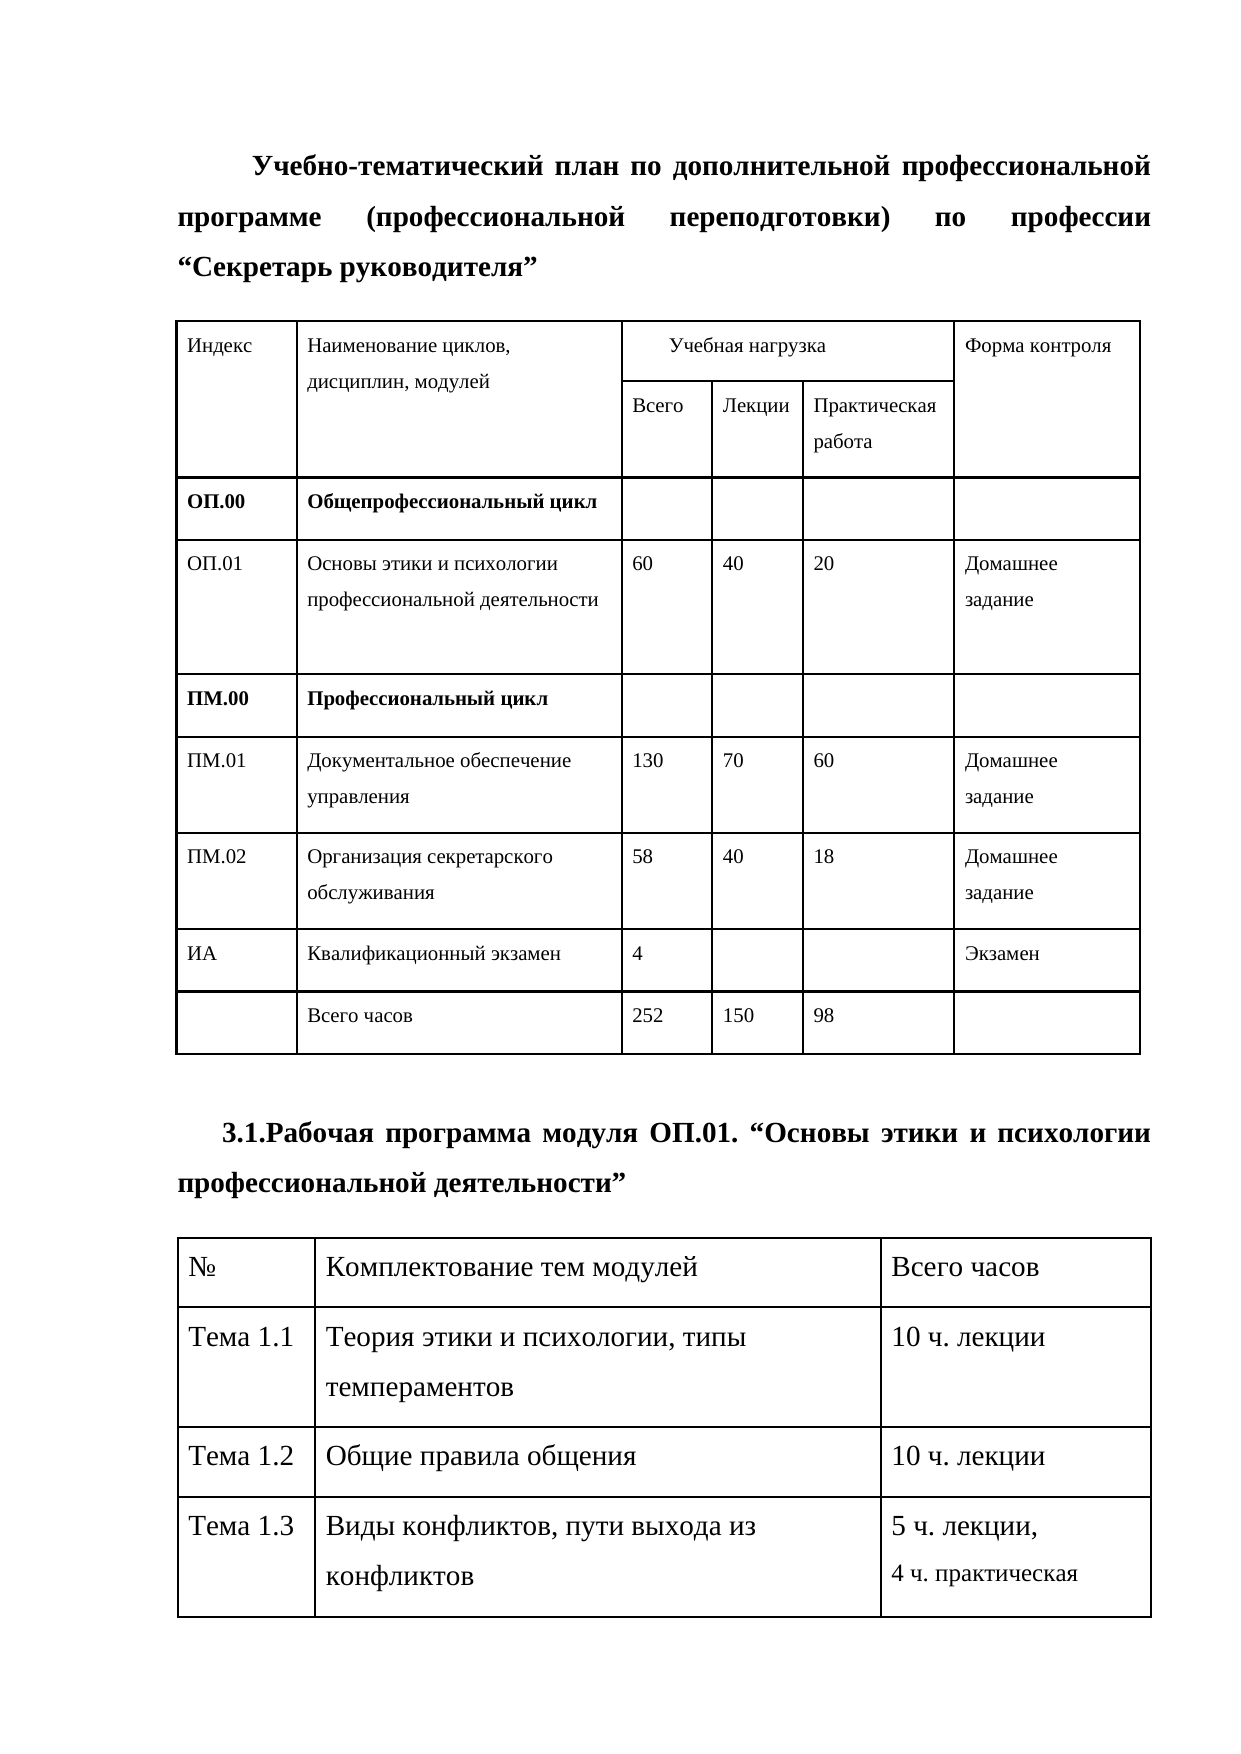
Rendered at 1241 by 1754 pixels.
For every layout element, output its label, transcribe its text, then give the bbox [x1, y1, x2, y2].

table_header Наименование циклов, дисциплин, модулей [298, 322, 621, 476]
table_cell 4 [623, 930, 711, 990]
table_cell Домашнее задание [955, 834, 1139, 928]
table_cell Общепрофессиональный цикл [298, 479, 621, 539]
table_cell Общие правила общения [316, 1428, 880, 1496]
table_cell ПМ.00 [178, 675, 296, 736]
table_cell 60 [804, 738, 953, 832]
table_cell Квалификационный экзамен [298, 930, 621, 990]
table_header Комплектование тем модулей [316, 1239, 880, 1306]
table_cell Лекции [713, 382, 802, 476]
table_cell [178, 993, 296, 1053]
table_cell 40 [713, 834, 802, 928]
text Учебно-тематический план по дополнительной профессиональной программе (профессиональной переподготовки) по профессии “Секретарь руководителя” [177, 148, 1152, 282]
table_cell [804, 675, 953, 736]
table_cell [316, 1498, 880, 1616]
table_cell 10 ч. лекции [882, 1428, 1150, 1496]
table_cell Практическая работа [804, 382, 953, 476]
table_cell Организация секретарского обслуживания [298, 834, 621, 928]
table_cell 70 [713, 738, 802, 832]
table_cell ПМ.01 [178, 738, 296, 832]
table_cell [955, 675, 1139, 736]
table_cell Тема 1.1 [179, 1308, 314, 1426]
table_cell ИА [178, 930, 296, 990]
table_cell Профессиональный цикл [298, 675, 621, 736]
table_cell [882, 1498, 1150, 1616]
table_cell Домашнее задание [955, 541, 1139, 673]
table_cell [955, 479, 1139, 539]
table_cell 130 [623, 738, 711, 832]
table_cell 20 [804, 541, 953, 673]
table_cell [804, 479, 953, 539]
table_header Учебная нагрузка [623, 322, 953, 380]
table_cell [623, 479, 711, 539]
table_header Индекс [178, 322, 296, 476]
table_cell Документальное обеспечение управления [298, 738, 621, 832]
table_cell Домашнее задание [955, 738, 1139, 832]
table_cell [955, 993, 1139, 1053]
table_cell 40 [713, 541, 802, 673]
table_cell ПМ.02 [178, 834, 296, 928]
table_cell Основы этики и психологии профессиональной деятельности [298, 541, 621, 673]
table_cell [804, 930, 953, 990]
table_cell [713, 479, 802, 539]
table_cell 18 [804, 834, 953, 928]
table_cell 150 [713, 993, 802, 1053]
table_header № [179, 1239, 314, 1306]
table_cell 10 ч. лекции [882, 1308, 1150, 1426]
table_cell 60 [623, 541, 711, 673]
table_cell [623, 675, 711, 736]
table_cell 252 [623, 993, 711, 1053]
table_cell 58 [623, 834, 711, 928]
table_header Форма контроля [955, 322, 1139, 476]
table_cell Всего часов [298, 993, 621, 1053]
table_cell Всего [623, 382, 711, 476]
table_cell ОП.01 [178, 541, 296, 673]
table_cell ОП.00 [178, 479, 296, 539]
table_cell [713, 930, 802, 990]
text 3.1.Рабочая программа модуля ОП.01. “Основы этики и психологии профессиональной деятельности” [177, 1115, 1152, 1199]
table_cell Теория этики и психологии, типы темпераментов [316, 1308, 880, 1426]
table_cell 98 [804, 993, 953, 1053]
table_cell Экзамен [955, 930, 1139, 990]
table_cell [713, 675, 802, 736]
table_cell Тема 1.3 [179, 1498, 314, 1616]
table_header Всего часов [882, 1239, 1150, 1306]
table_cell Тема 1.2 [179, 1428, 314, 1496]
